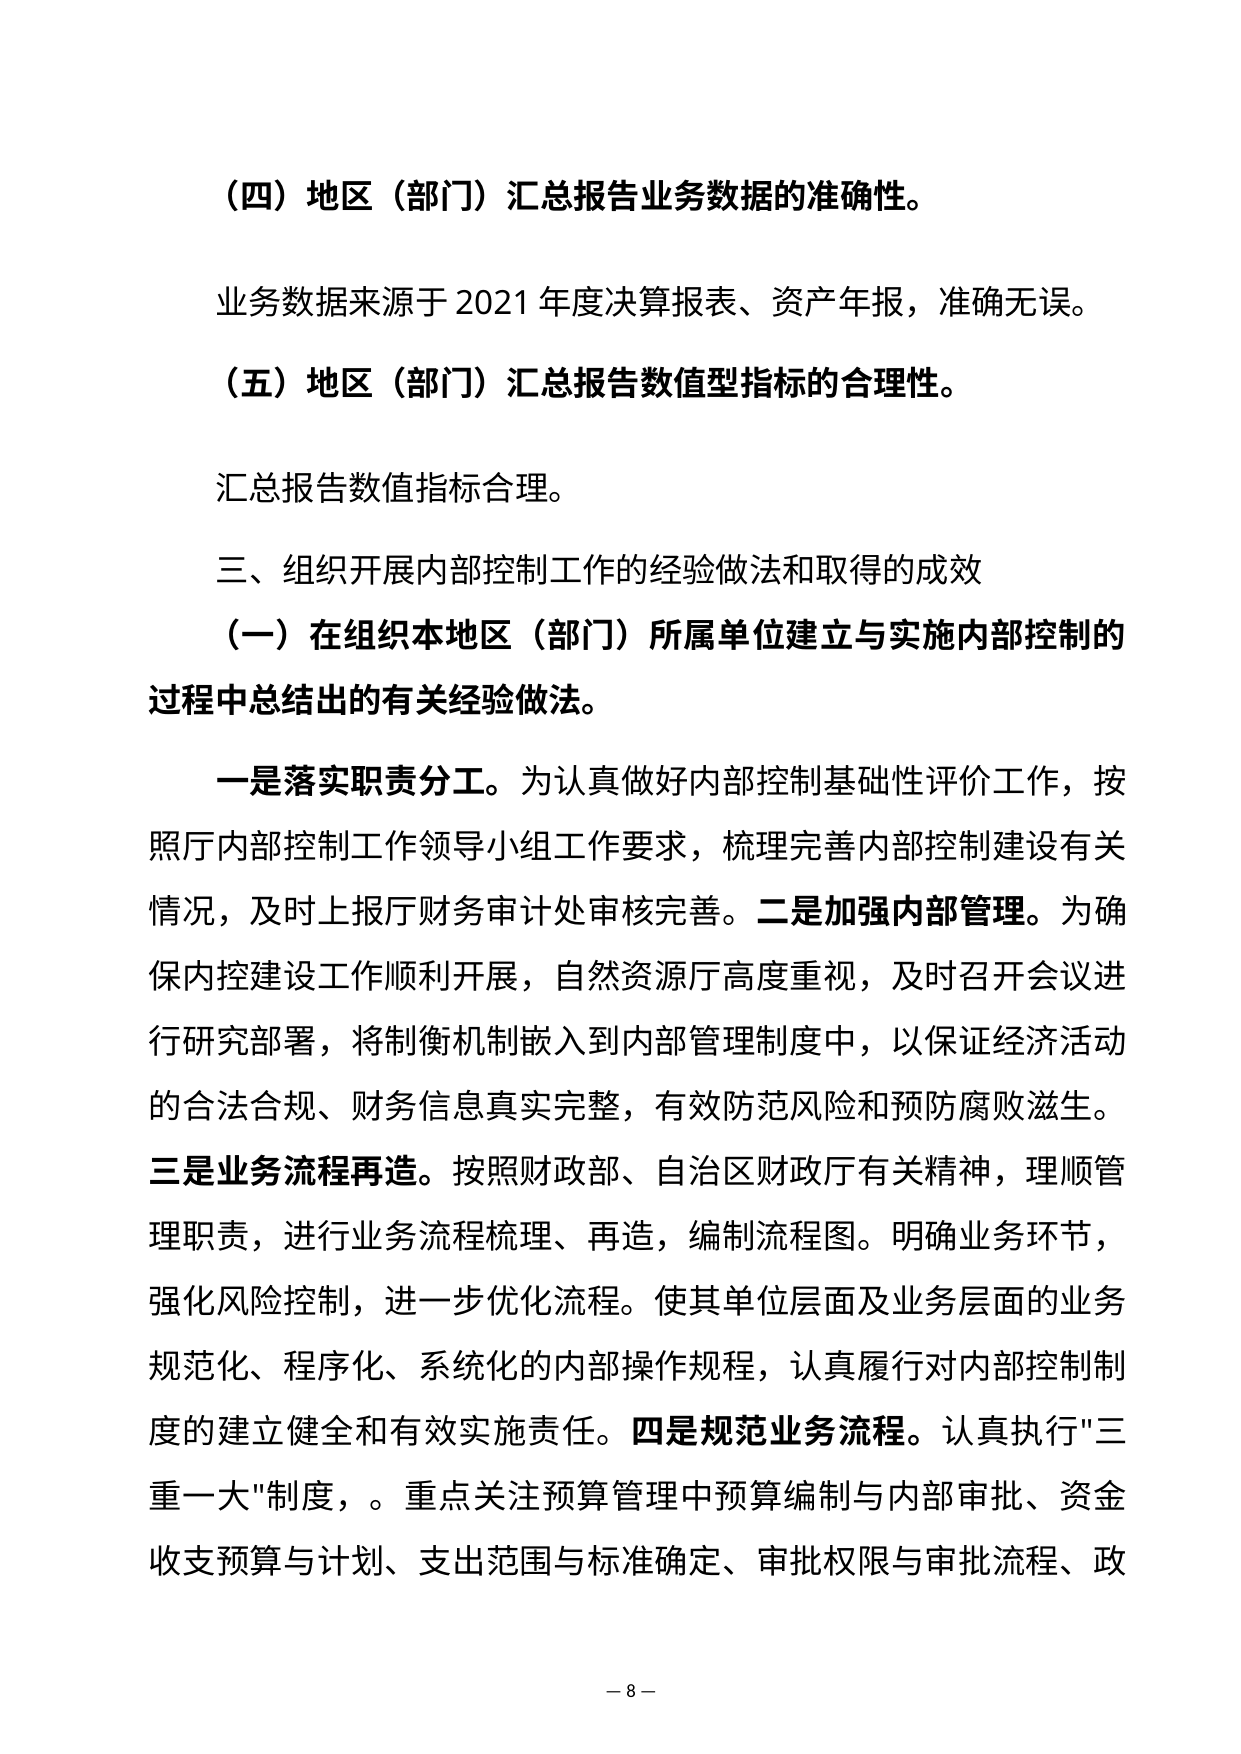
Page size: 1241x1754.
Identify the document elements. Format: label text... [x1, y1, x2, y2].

text （一）在组织本地区（部门）所属单位建立与实施内部控制的过程中总结出的有关经验做法。 [148, 600, 1128, 730]
text 业务数据来源于2021年度决算报表、资产年报，准确无误。 [148, 267, 1128, 332]
list （五）地区（部门）汇总报告数值型指标的合理性。 [148, 348, 1128, 413]
list （四）地区（部门）汇总报告业务数据的准确性。 [148, 162, 1128, 227]
text 三、组织开展内部控制工作的经验做法和取得的成效 [148, 535, 1128, 600]
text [148, 746, 1128, 1591]
text 汇总报告数值指标合理。 [148, 454, 1128, 519]
